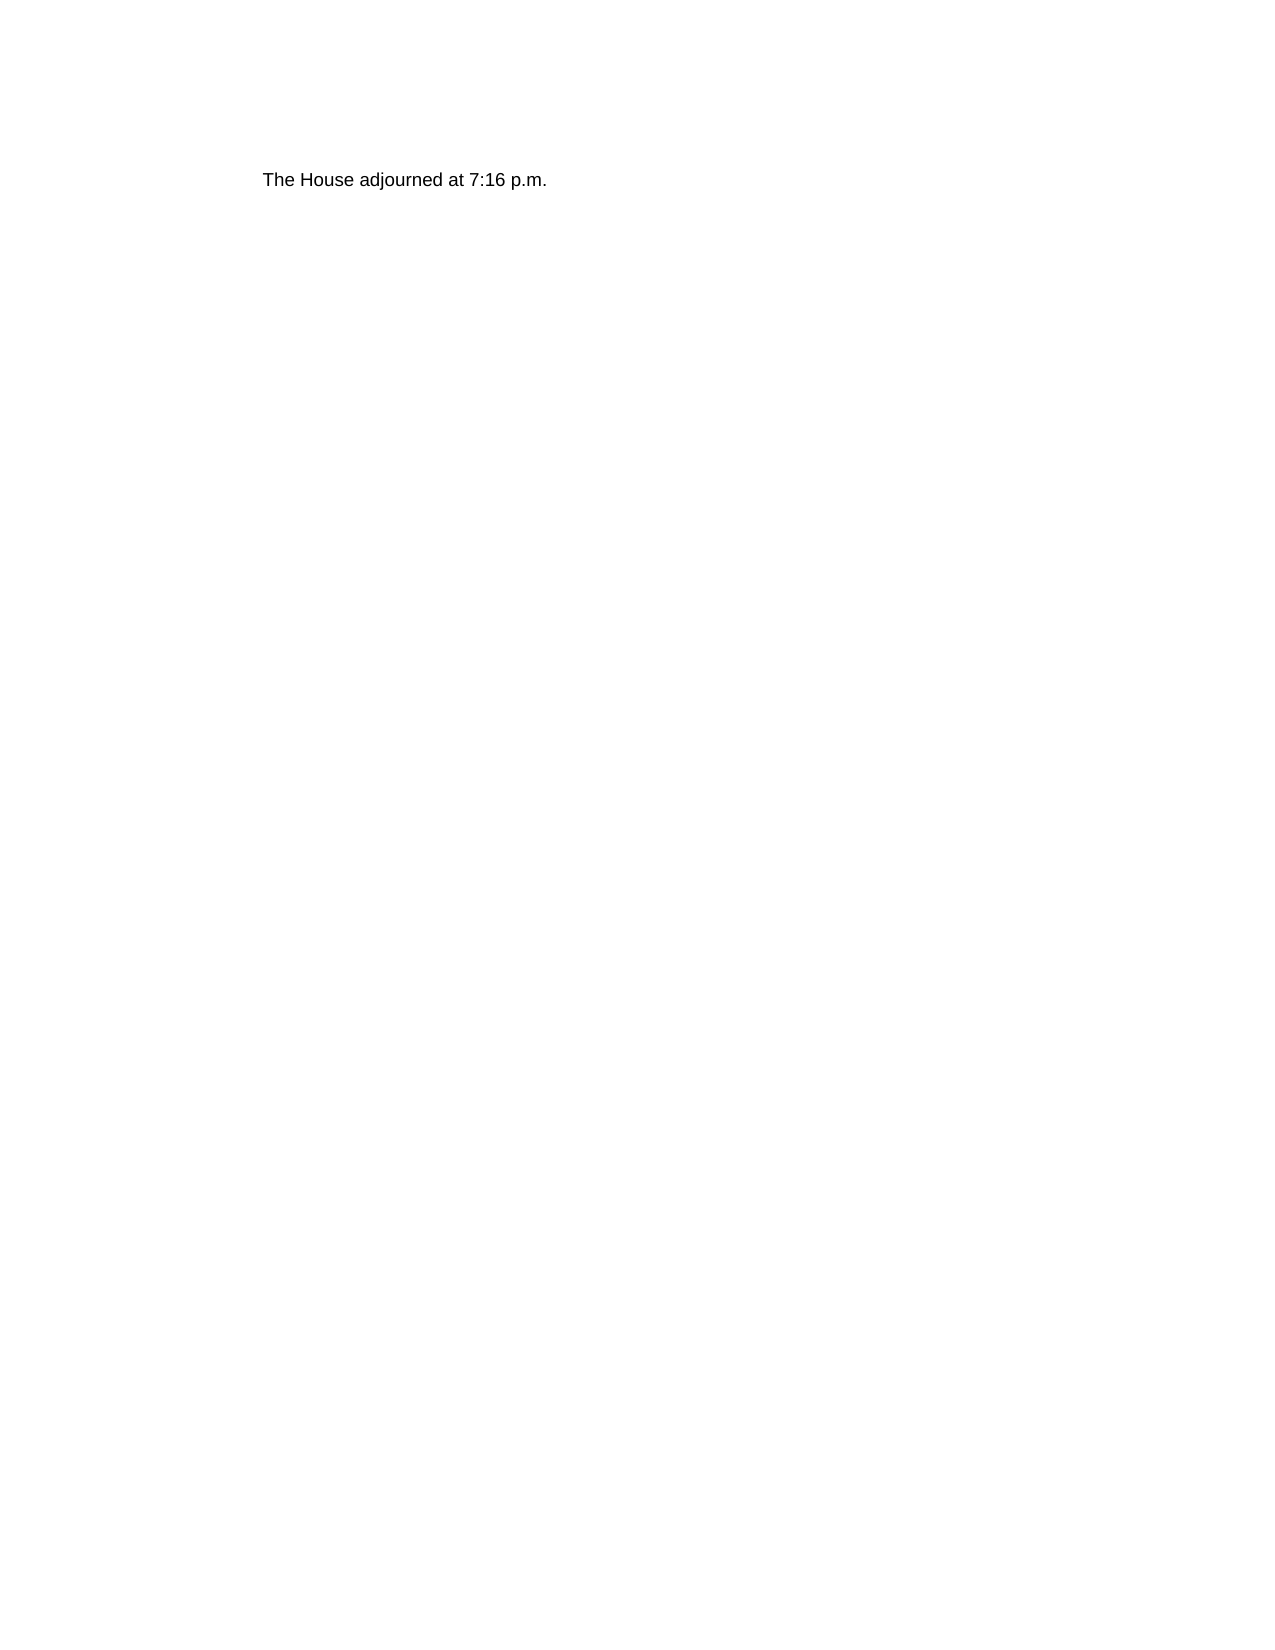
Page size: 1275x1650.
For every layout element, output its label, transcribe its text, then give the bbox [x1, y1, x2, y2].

text The House adjourned at 7:16 p.m. [187, 168, 619, 190]
